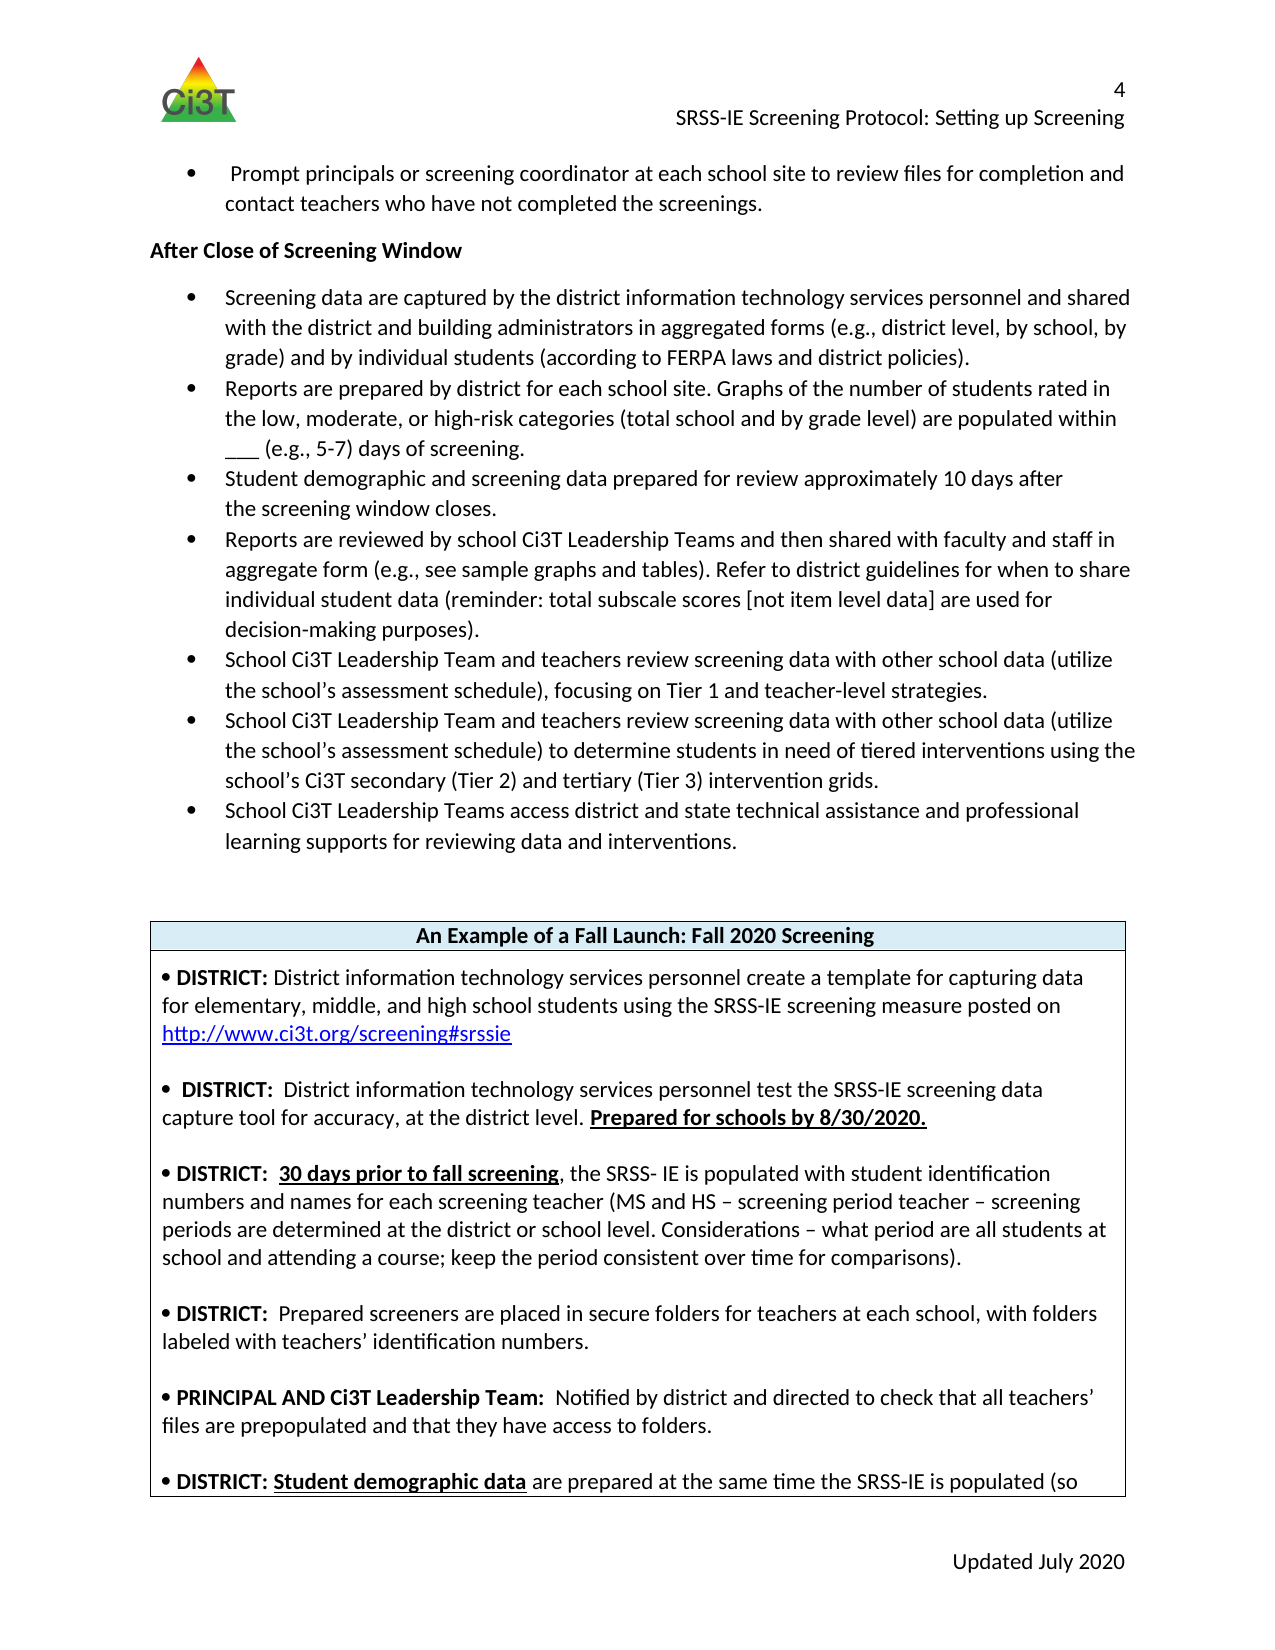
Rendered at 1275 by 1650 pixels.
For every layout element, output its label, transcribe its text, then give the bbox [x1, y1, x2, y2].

list Prompt principals or screening coordinator at each school site to review files for completion and contact teachers who have not completed the screenings. [187, 159, 1139, 217]
picture [150, 55, 244, 126]
list School Ci3T Leadership Teams access district and state technical assistance and professional learning supports for reviewing data and interventions. [187, 797, 1139, 855]
list School Ci3T Leadership Team and teachers review screening data with other school data (utilize the school’s assessment schedule), focusing on Tier 1 and teacher-level strategies. [187, 646, 1139, 704]
list Screening data are captured by the district information technology services personnel and shared with the district and building administrators in aggregated forms (e.g., district level, by school, by grade) and by individual students (according to FERPA laws and district policies). [187, 283, 1139, 371]
text After Close of Screening Window [150, 236, 1138, 264]
table_header An Example of a Fall Launch: Fall 2020 Screening [151, 922, 1125, 949]
list Reports are reviewed by school Ci3T Leadership Teams and then shared with faculty and staff in aggregate form (e.g., see sample graphs and tables). Refer to district guidelines for when to share individual student data (reminder: total subscale scores [not item level data] are used for decision-making purposes). [187, 525, 1139, 643]
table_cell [151, 951, 1125, 1496]
list Reports are prepared by district for each school site. Graphs of the number of students rated in the low, moderate, or high-risk categories (total school and by grade level) are populated within ___ (e.g., 5-7) days of screening. [187, 374, 1139, 462]
list Student demographic and screening data prepared for review approximately 10 days after the screening window closes. [187, 464, 1069, 522]
list School Ci3T Leadership Team and teachers review screening data with other school data (utilize the school’s assessment schedule) to determine students in need of tiered interventions using the school’s Ci3T secondary (Tier 2) and tertiary (Tier 3) intervention grids. [187, 706, 1139, 794]
